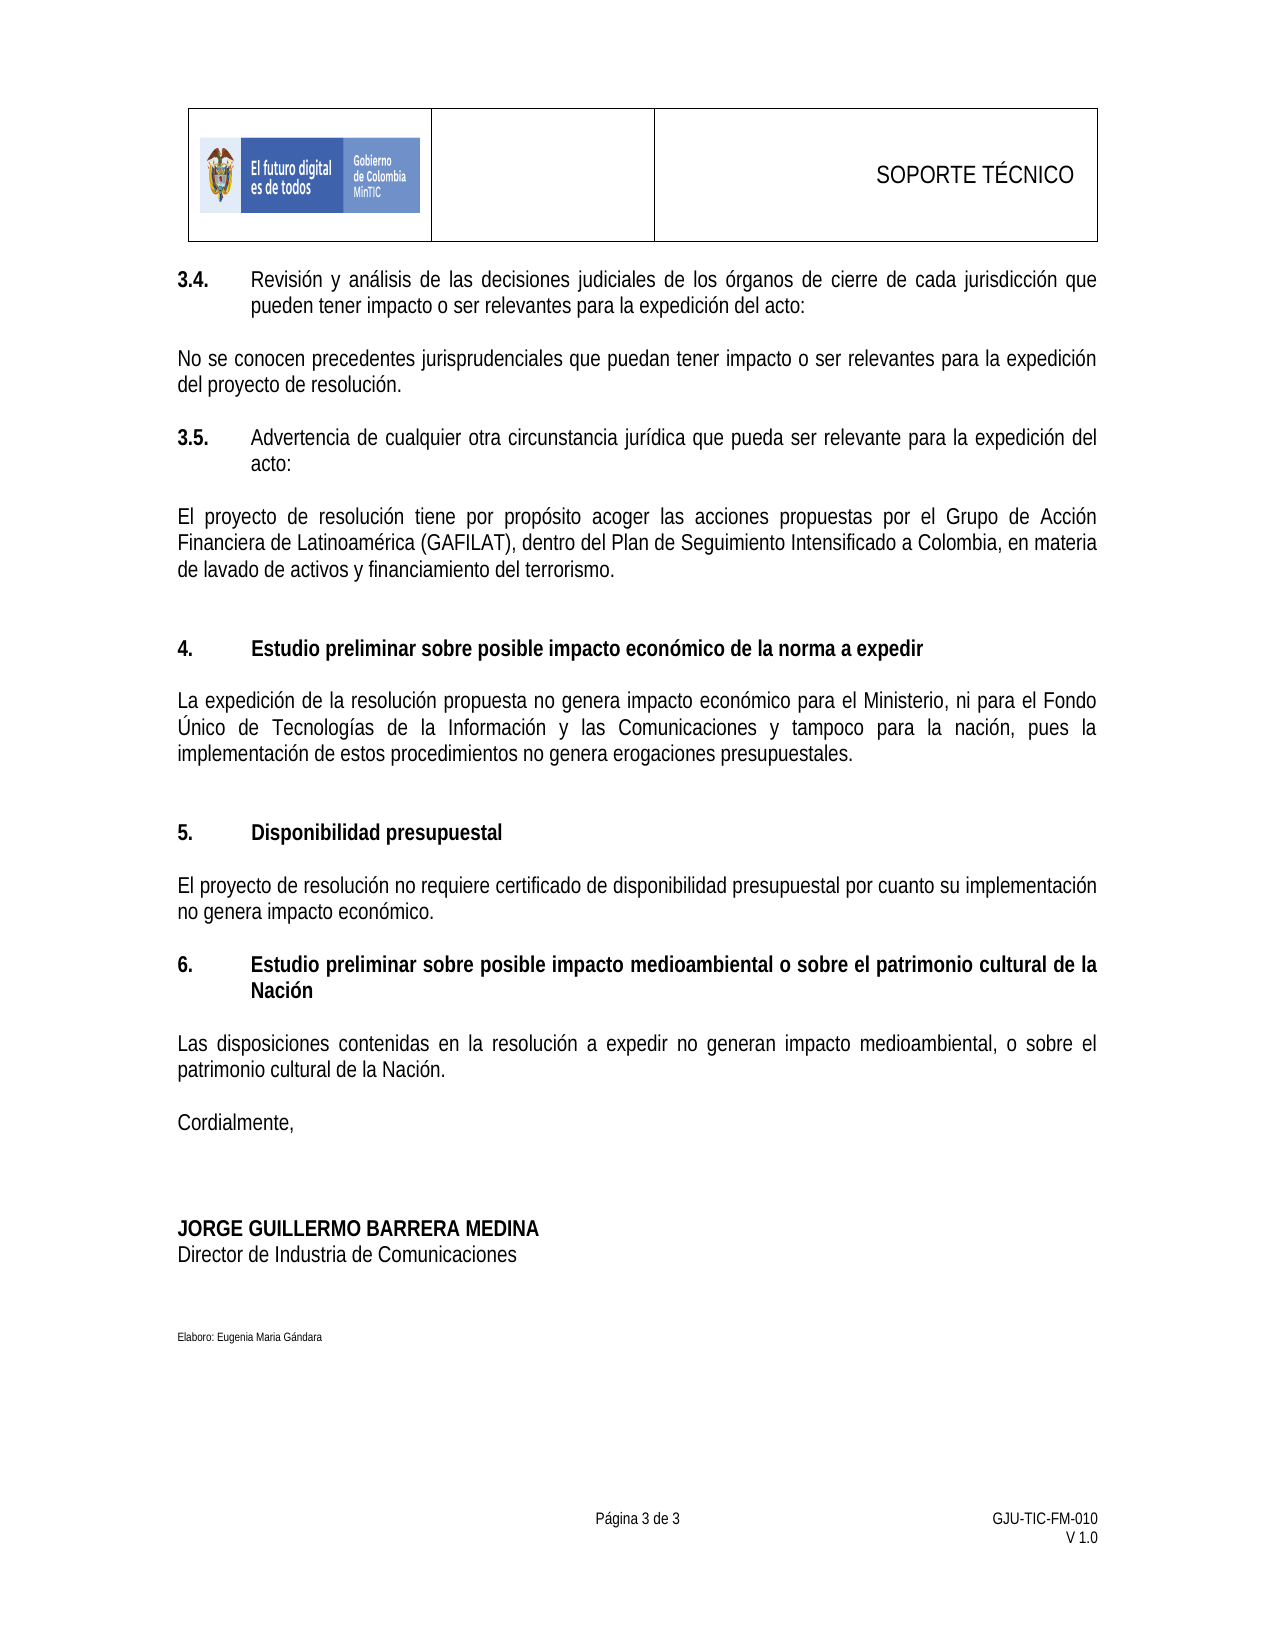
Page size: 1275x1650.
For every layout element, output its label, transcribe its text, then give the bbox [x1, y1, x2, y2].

text 3.4. Revisión y análisis de las decisiones judiciales de los órganos de cierre de cada jurisdicción que pueden tener impacto o ser relevantes para la expedición del acto: [177, 266, 1098, 318]
text Director de Industria de Comunicaciones [177, 1241, 1098, 1267]
text Cordialmente, [177, 1109, 1098, 1135]
text Las disposiciones contenidas en la resolución a expedir no generan impacto medioambiental, o sobre el patrimonio cultural de la Nación. [177, 1030, 1098, 1083]
text 5. Disponibilidad presupuestal [177, 819, 1098, 846]
text El proyecto de resolución no requiere certificado de disponibilidad presupuestal por cuanto su implementación no genera impacto económico. [177, 872, 1098, 924]
text 4. Estudio preliminar sobre posible impacto económico de la norma a expedir [177, 635, 1098, 661]
text La expedición de la resolución propuesta no genera impacto económico para el Ministerio, ni para el Fondo Único de Tecnologías de la Información y las Comunicaciones y tampoco para la nación, pues la implementación de estos procedimientos no genera erogaciones presupuestales. [177, 687, 1098, 766]
picture [200, 137, 421, 213]
text No se conocen precedentes jurisprudenciales que puedan tener impacto o ser relevantes para la expedición del proyecto de resolución. [177, 345, 1098, 397]
text Elaboro: Eugenia Maria Gándara [177, 1320, 1098, 1344]
text 6. Estudio preliminar sobre posible impacto medioambiental o sobre el patrimonio cultural de la Nación [177, 951, 1098, 1004]
text El proyecto de resolución tiene por propósito acoger las acciones propuestas por el Grupo de Acción Financiera de Latinoamérica (GAFILAT), dentro del Plan de Seguimiento Intensificado a Colombia, en materia de lavado de activos y financiamiento del terrorismo. [177, 503, 1098, 582]
text 3.5. Advertencia de cualquier otra circunstancia jurídica que pueda ser relevante para la expedición del acto: [177, 424, 1098, 477]
text JORGE GUILLERMO BARRERA MEDINA [177, 1214, 1098, 1241]
